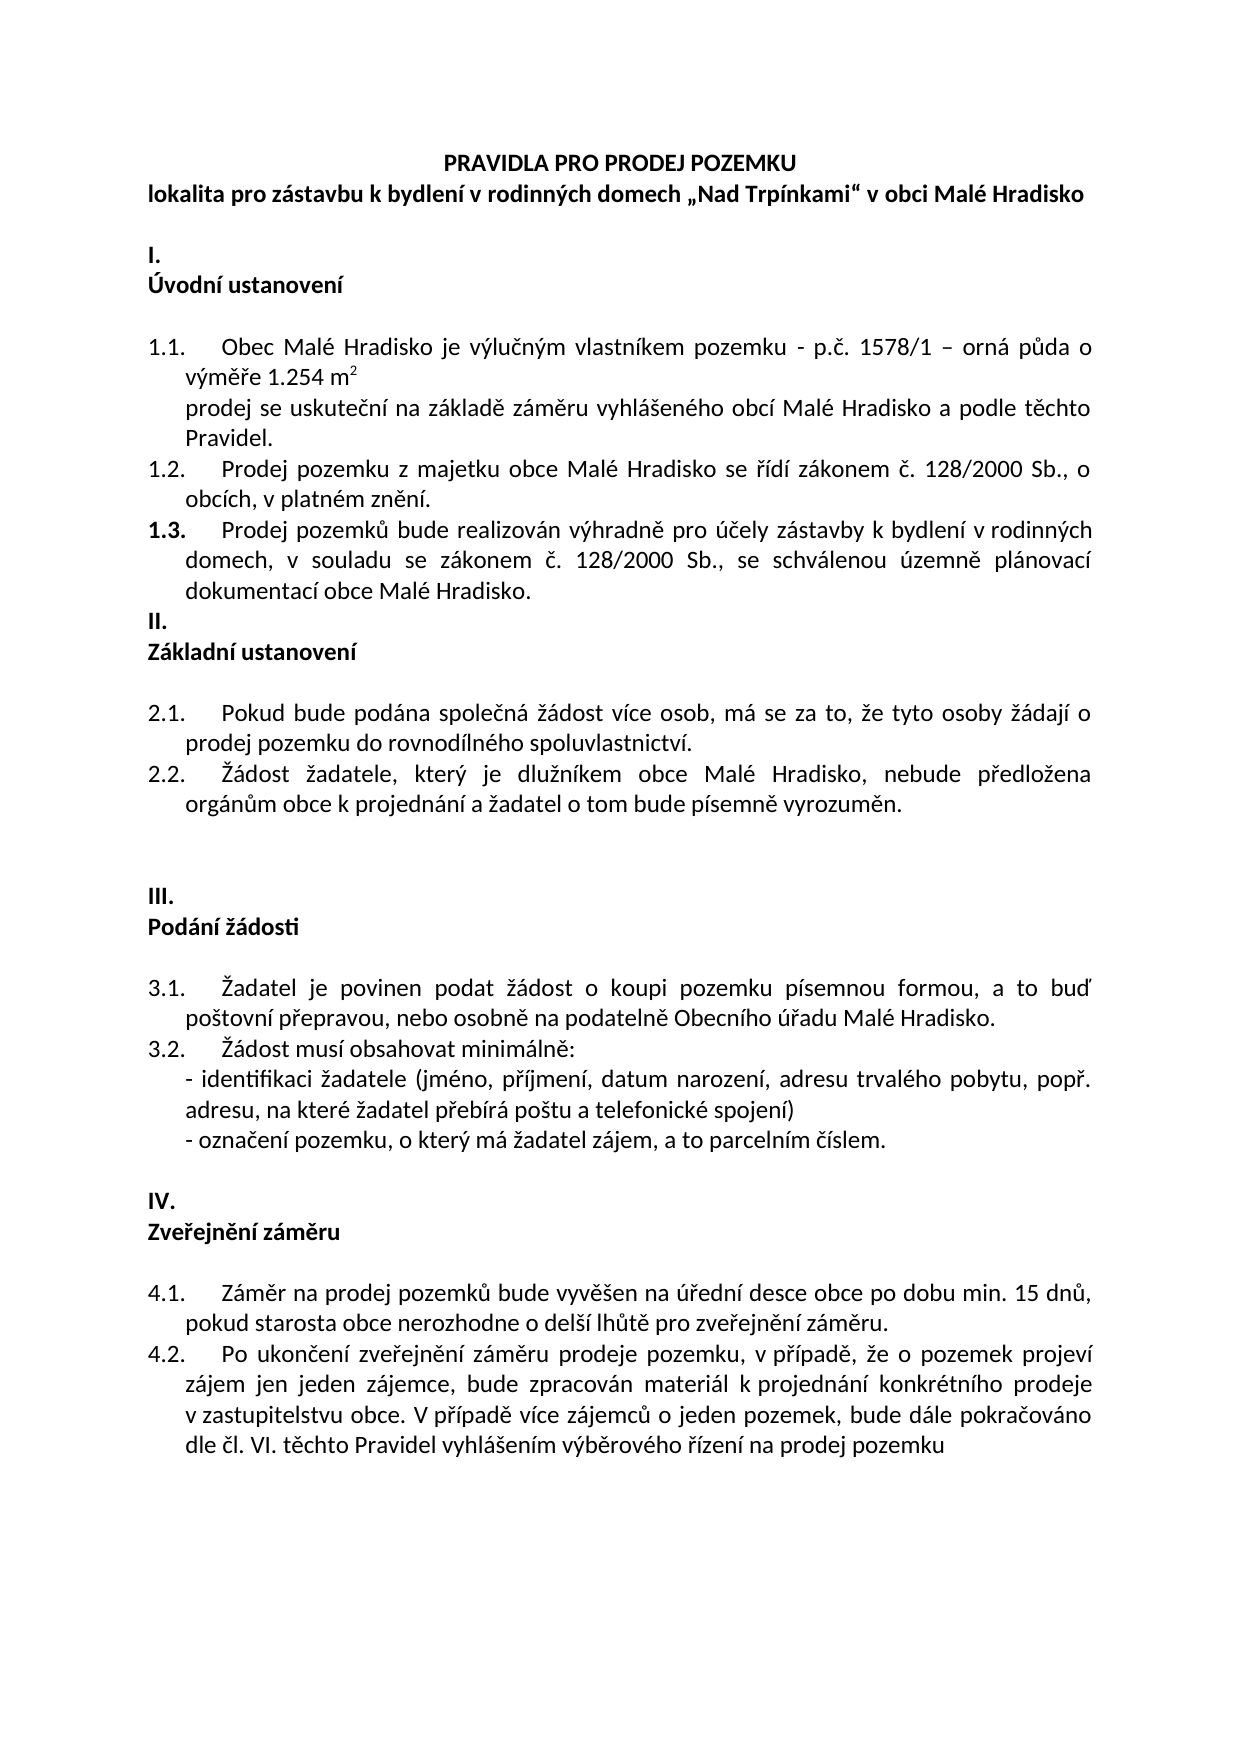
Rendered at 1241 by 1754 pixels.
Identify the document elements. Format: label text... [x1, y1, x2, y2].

text lokalita pro zástavbu k bydlení v rodinných domech „Nad Trpínkami“ v obci Malé Hradisko [148, 178, 1093, 209]
text II. [148, 605, 1093, 636]
list prodej se uskuteční na základě záměru vyhlášeného obcí Malé Hradisko a podle těchto Pravidel. [185, 392, 1093, 453]
list Prodej pozemků bude realizován výhradně pro účely zástavby k bydlení v rodinných domech, v souladu se zákonem č. 128/2000 Sb., se schválenou územně plánovací dokumentací obce Malé Hradisko. [148, 514, 1093, 605]
text III. [148, 880, 1093, 911]
list - označení pozemku, o který má žadatel zájem, a to parcelním číslem. [185, 1124, 1093, 1155]
list Pokud bude podána společná žádost více osob, má se za to, že tyto osoby žádají o prodej pozemku do rovnodílného spoluvlastnictví. [148, 697, 1093, 758]
text Základní ustanovení [148, 636, 1093, 666]
text PRAVIDLA PRO PRODEJ POZEMKU [148, 148, 1093, 178]
list Záměr na prodej pozemků bude vyvěšen na úřední desce obce po dobu min. 15 dnů, pokud starosta obce nerozhodne o delší lhůtě pro zveřejnění záměru. [148, 1277, 1093, 1338]
list Žádost musí obsahovat minimálně: [148, 1033, 1093, 1063]
text Podání žádosti [148, 911, 1093, 941]
list Obec Malé Hradisko je výlučným vlastníkem pozemku - p.č. 1578/1 – orná půda o výměře 1.254 m2 [148, 331, 1093, 392]
text Úvodní ustanovení [148, 270, 1093, 300]
list - identifikaci žadatele (jméno, příjmení, datum narození, adresu trvalého pobytu, popř. adresu, na které žadatel přebírá poštu a telefonické spojení) [185, 1063, 1093, 1124]
text Zveřejnění záměru [148, 1216, 1093, 1246]
list Žadatel je povinen podat žádost o koupi pozemku písemnou formou, a to buď poštovní přepravou, nebo osobně na podatelně Obecního úřadu Malé Hradisko. [148, 972, 1093, 1033]
text IV. [148, 1185, 1093, 1216]
list Po ukončení zveřejnění záměru prodeje pozemku, v případě, že o pozemek projeví zájem jen jeden zájemce, bude zpracován materiál k projednání konkrétního prodeje v zastupitelstvu obce. V případě více zájemců o jeden pozemek, bude dále pokračováno dle čl. VI. těchto Pravidel vyhlášením výběrového řízení na prodej pozemku [148, 1338, 1093, 1460]
text I. [148, 239, 1093, 270]
list Prodej pozemku z majetku obce Malé Hradisko se řídí zákonem č. 128/2000 Sb., o obcích, v platném znění. [148, 453, 1093, 514]
list Žádost žadatele, který je dlužníkem obce Malé Hradisko, nebude předložena orgánům obce k projednání a žadatel o tom bude písemně vyrozuměn. [148, 758, 1093, 819]
